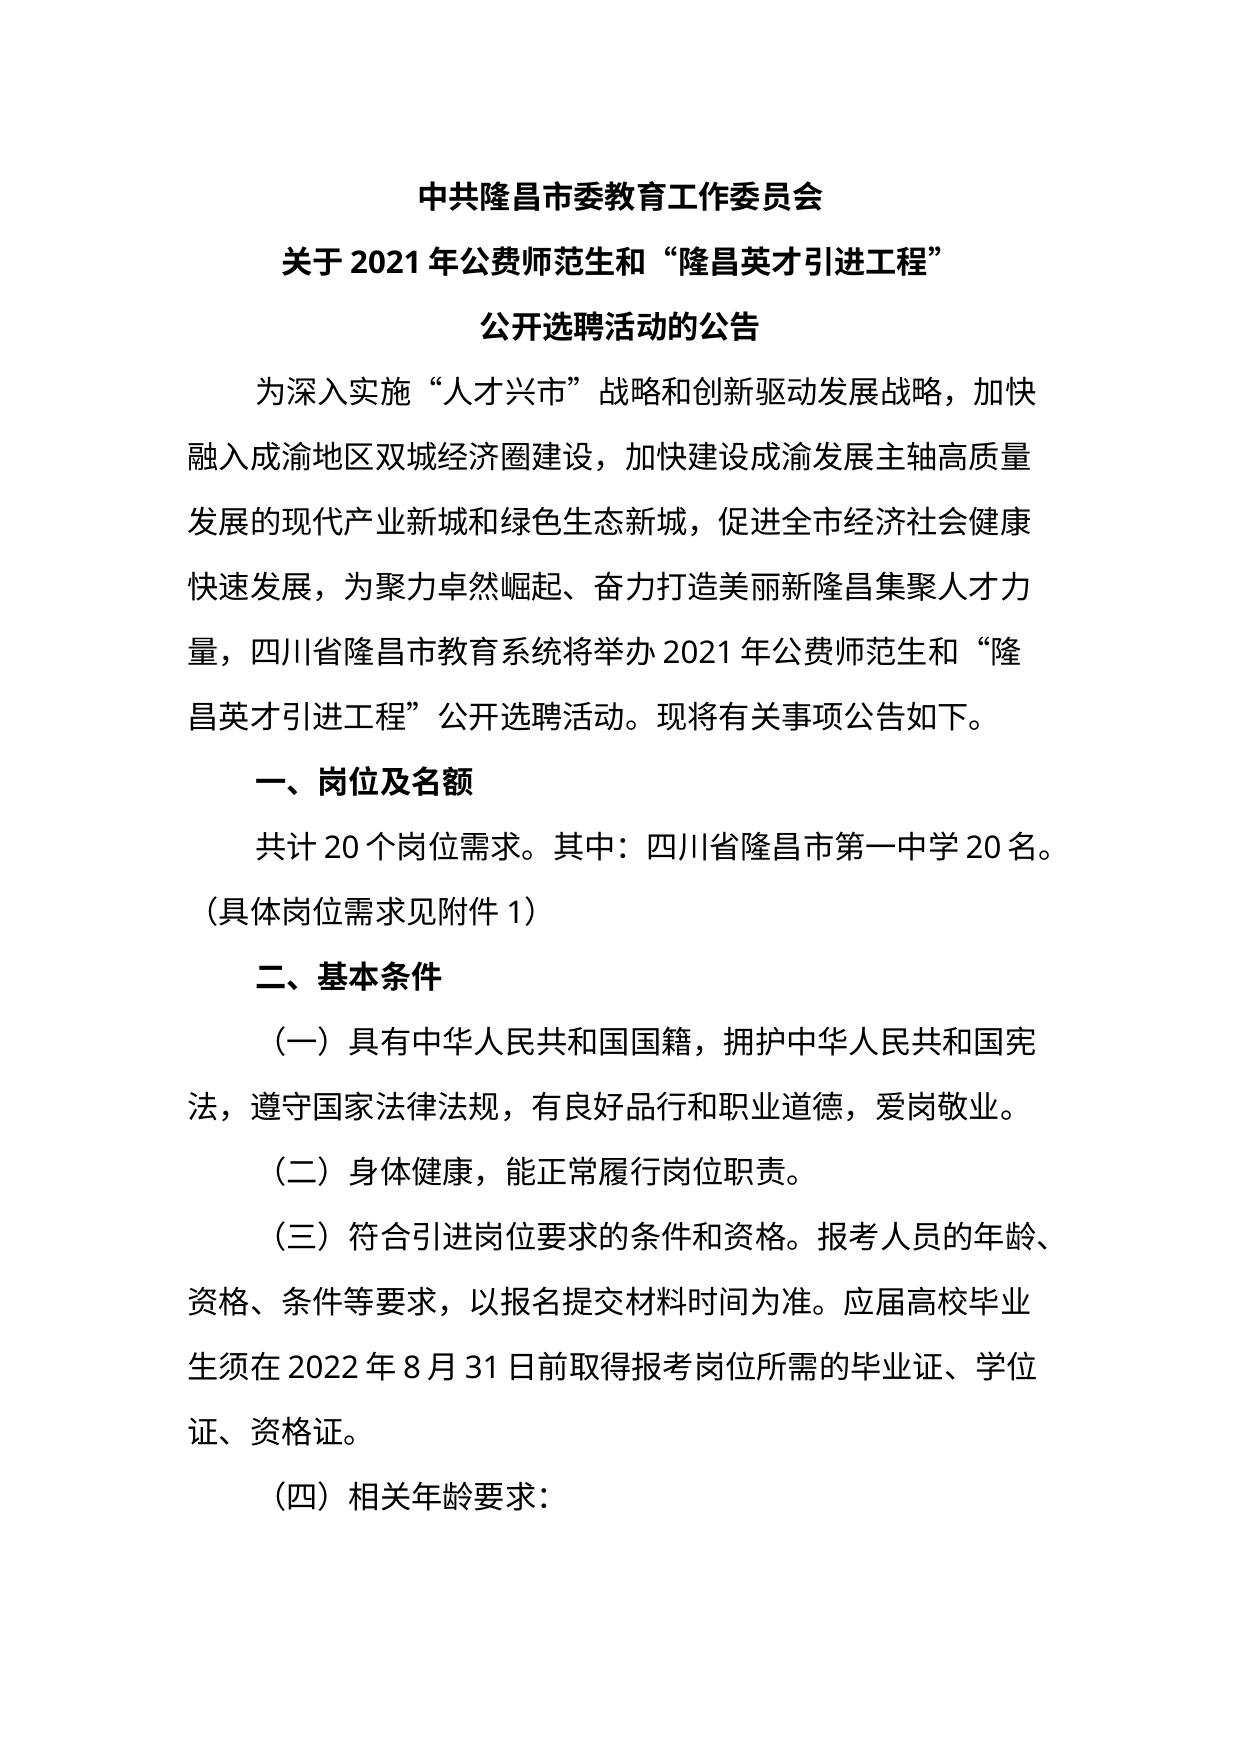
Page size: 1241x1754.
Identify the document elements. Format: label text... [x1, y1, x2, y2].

text （一）具有中华人民共和国国籍，拥护中华人民共和国宪法，遵守国家法律法规，有良好品行和职业道德，爱岗敬业。 [187, 1007, 1053, 1137]
text 共计20个岗位需求。其中：四川省隆昌市第一中学20名。（具体岗位需求见附件1） [187, 812, 1053, 942]
text 二、基本条件 [187, 942, 1053, 1007]
text 公开选聘活动的公告 [187, 292, 1053, 357]
text 关于2021年公费师范生和“隆昌英才引进工程” [187, 227, 1053, 292]
text （二）身体健康，能正常履行岗位职责。 [187, 1137, 1053, 1202]
text 一、岗位及名额 [187, 747, 1053, 812]
text （三）符合引进岗位要求的条件和资格。报考人员的年龄、资格、条件等要求，以报名提交材料时间为准。应届高校毕业生须在2022年8月31日前取得报考岗位所需的毕业证、学位证、资格证。 [187, 1202, 1053, 1462]
text 中共隆昌市委教育工作委员会 [187, 162, 1053, 227]
text （四）相关年龄要求： [187, 1462, 1053, 1527]
text 为深入实施“人才兴市”战略和创新驱动发展战略，加快融入成渝地区双城经济圈建设，加快建设成渝发展主轴高质量发展的现代产业新城和绿色生态新城，促进全市经济社会健康快速发展，为聚力卓然崛起、奋力打造美丽新隆昌集聚人才力量，四川省隆昌市教育系统将举办2021年公费师范生和“隆昌英才引进工程”公开选聘活动。现将有关事项公告如下。 [187, 357, 1053, 747]
